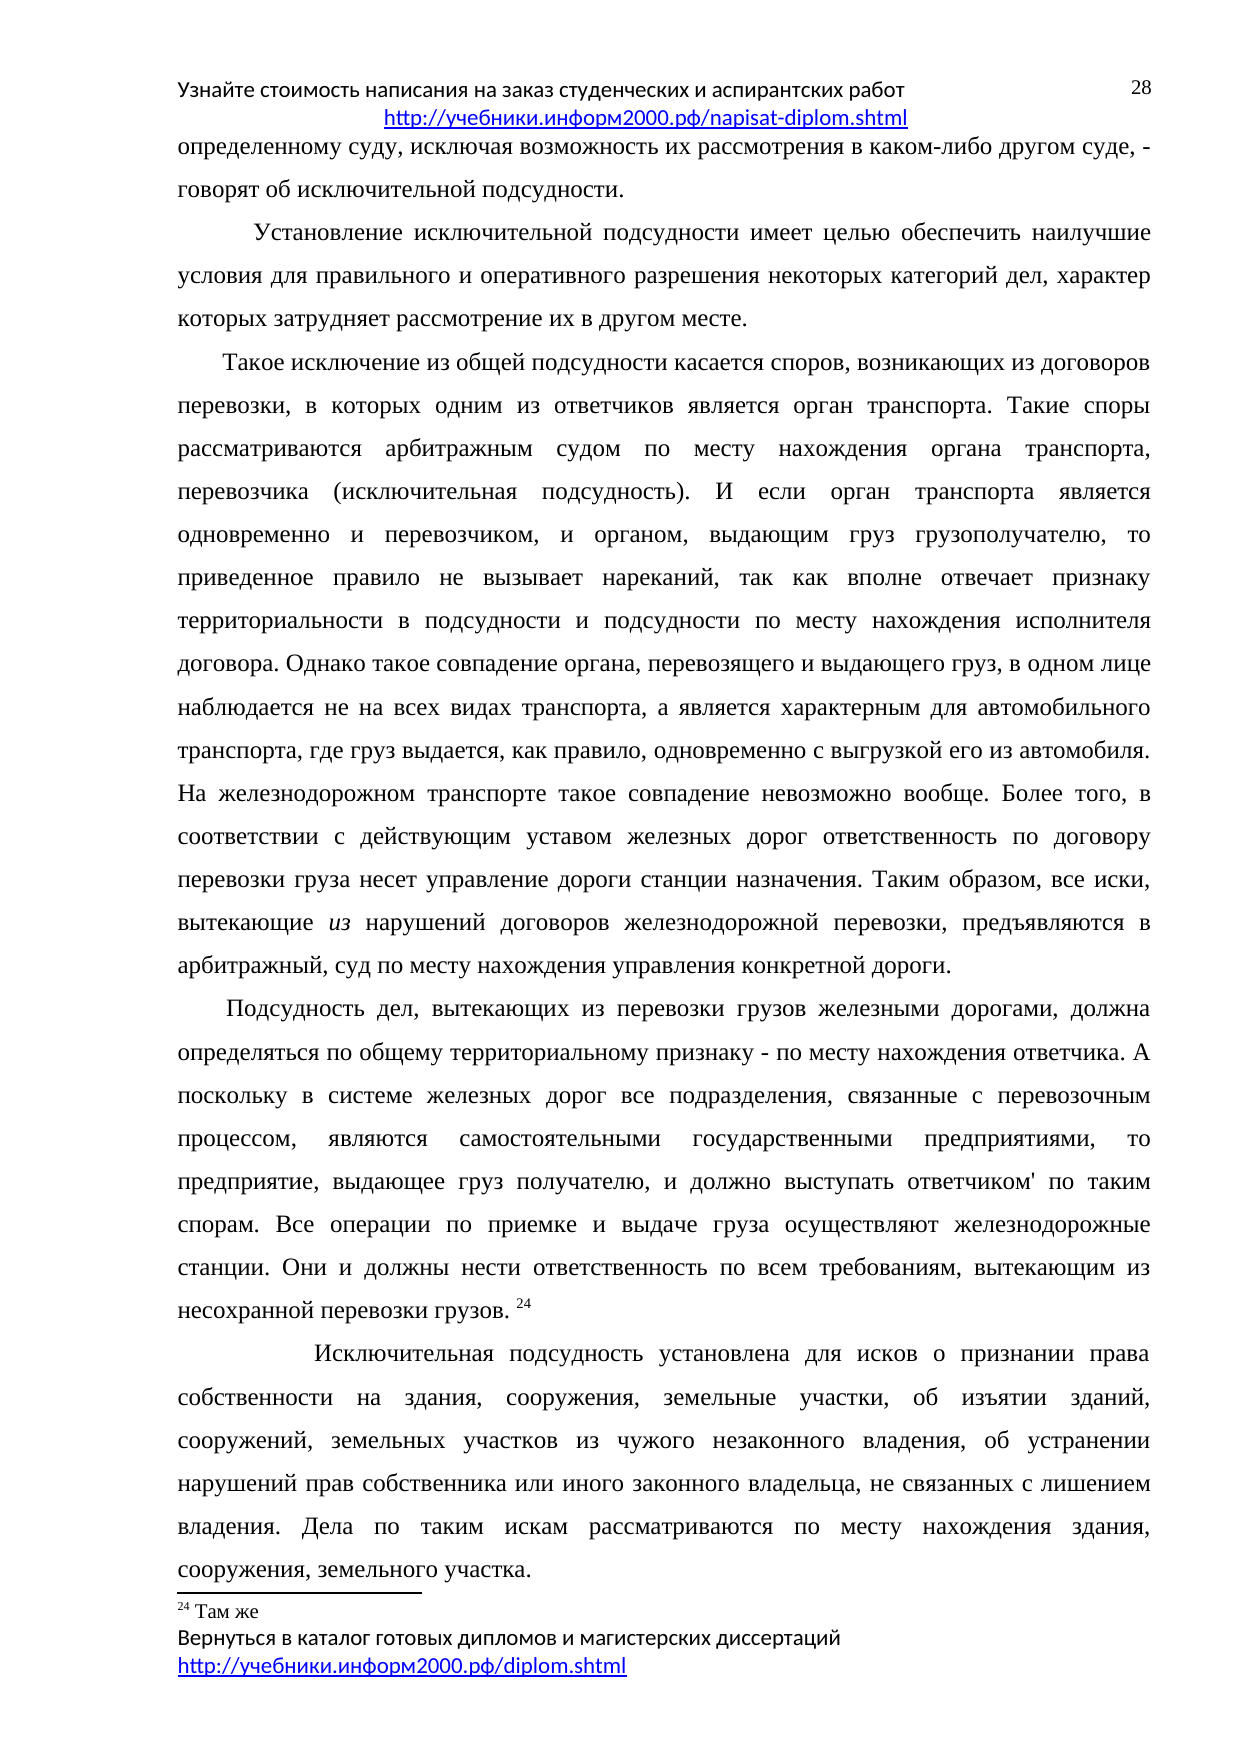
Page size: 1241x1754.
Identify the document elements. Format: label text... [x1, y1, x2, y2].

text Исключительная подсудность установлена для исков о признании права собственности на здания, сооружения, земельные участки, об изъятии зданий, сооружений, земельных участков из чужого незаконного владения, об устранении нарушений прав собственника или иного законного владельца, не связанных с лишением владения. Дела по таким искам рассматриваются по месту нахождения здания, сооружения, земельного участка. [177, 1338, 1152, 1583]
text Установление исключительной подсудности имеет целью обеспечить наилучшие условия для правильного и оперативного разрешения некоторых категорий дел, характер которых затрудняет рассмотрение их в другом месте. [177, 217, 1152, 332]
text Подсудность дел, вытекающих из перевозки грузов железными дорогами, должна определяться по общему территориальному признаку - по месту нахождения ответчика. А поскольку в системе железных дорог все подразделения, связанные с перевозочным процессом, являются самостоятельными государственными предприятиями, то предприятие, выдающее груз получателю, и должно выступать ответчиком' по таким спорам. Все операции по приемке и выдаче груза осуществляют железнодорожные станции. Они и должны нести ответственность по всем требованиям, вытекающим из несохранной перевозки грузов. [177, 993, 1152, 1324]
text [177, 131, 1152, 203]
text Такое исключение из общей подсудности касается споров, возникающих из договоров перевозки, в которых одним из ответчиков является орган транспорта. Такие споры рассматриваются арбитражным судом по месту нахождения органа транспорта, перевозчика (исключительная подсудность). И если орган транспорта является одновременно и перевозчиком, и органом, выдающим груз грузополучателю, то приведенное правило не вызывает нареканий, так как вполне отвечает признаку территориальности в подсудности и подсудности по месту нахождения исполнителя договора. Однако такое совпадение органа, перевозящего и выдающего груз, в одном лице наблюдается не на всех видах транспорта, а является характерным для автомобильного транспорта, где груз выдается, как правило, одновременно с выгрузкой его из автомобиля. На железнодорожном транспорте такое совпадение невозможно вообще. Более того, в соответствии с действующим уставом железных дорог ответственность по договору перевозки груза несет управление дороги станции назначения. Таким образом, все иски, вытекающие из нарушений договоров железнодорожной перевозки, предъявляются в арбитражный, суд по месту нахождения управления конкретной дороги. [177, 347, 1152, 979]
